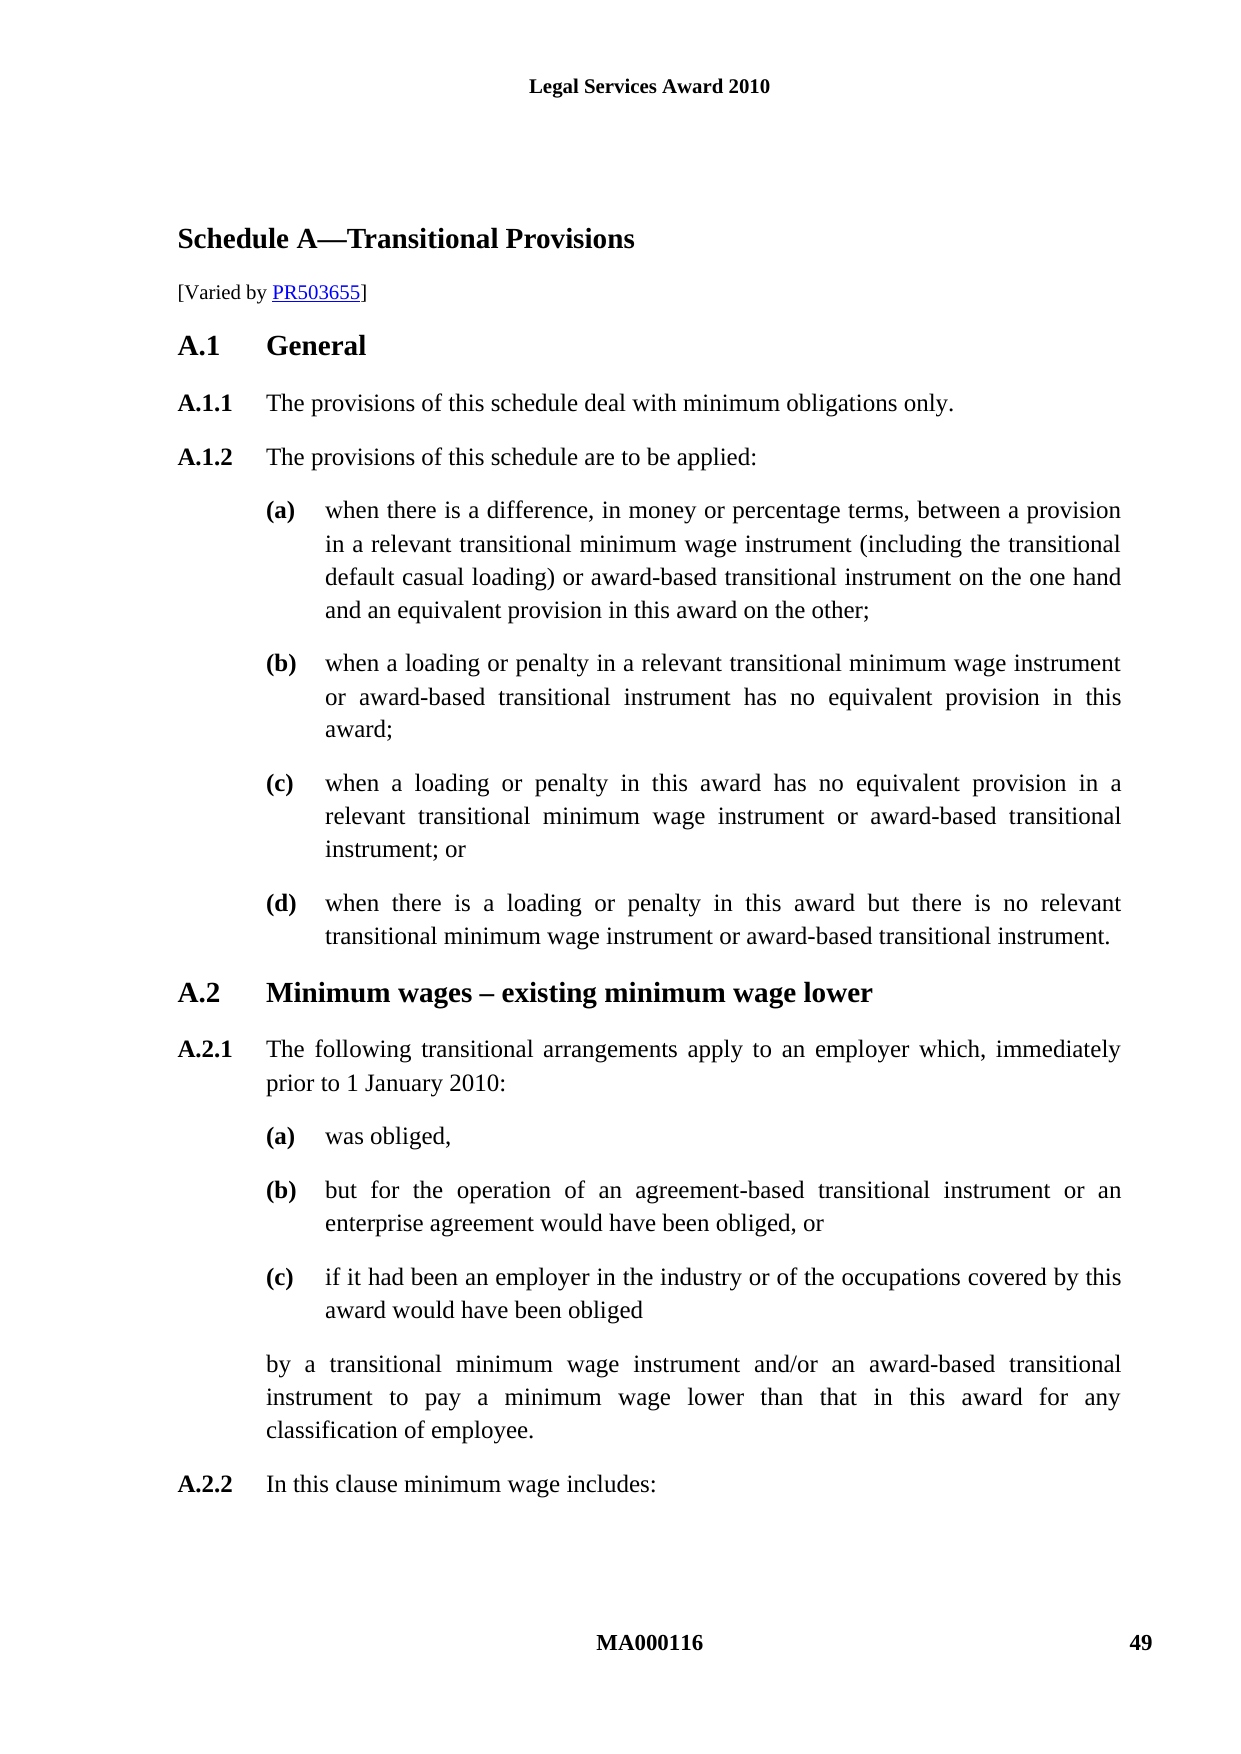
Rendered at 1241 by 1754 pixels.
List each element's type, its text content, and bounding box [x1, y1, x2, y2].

text when a loading or penalty in a relevant transitional minimum wage instrument or award-based transitional instrument has no equivalent provision in this award; [266, 648, 1122, 743]
text when there is a difference, in money or percentage terms, between a provision in a relevant transitional minimum wage instrument (including the transitional default casual loading) or award-based transitional instrument on the one hand and an equivalent provision in this award on the other; [266, 496, 1122, 623]
text In this clause minimum wage includes: [177, 1469, 1122, 1498]
text —Transitional Provisions [177, 221, 1122, 254]
text The provisions of this schedule are to be applied: [177, 442, 1122, 471]
text when a loading or penalty in this award has no equivalent provision in a relevant transitional minimum wage instrument or award-based transitional instrument; or [266, 768, 1122, 863]
text Minimum wages – existing minimum wage lower [177, 975, 1122, 1009]
text when there is a loading or penalty in this award but there is no relevant transitional minimum wage instrument or award-based transitional instrument. [266, 888, 1122, 950]
text General [177, 328, 1122, 362]
text [Varied by PR503655] [177, 280, 1122, 304]
text The provisions of this schedule deal with minimum obligations only. [177, 388, 1122, 417]
text but for the operation of an agreement-based transitional instrument or an enterprise agreement would have been obliged, or [266, 1175, 1122, 1237]
text was obliged, [266, 1121, 1122, 1150]
text by a transitional minimum wage instrument and/or an award-based transitional instrument to pay a minimum wage lower than that in this award for any classification of employee. [266, 1349, 1122, 1444]
text if it had been an employer in the industry or of the occupations covered by this award would have been obliged [266, 1262, 1122, 1324]
text The following transitional arrangements apply to an employer which, immediately prior to 1 January 2010: [177, 1034, 1122, 1096]
